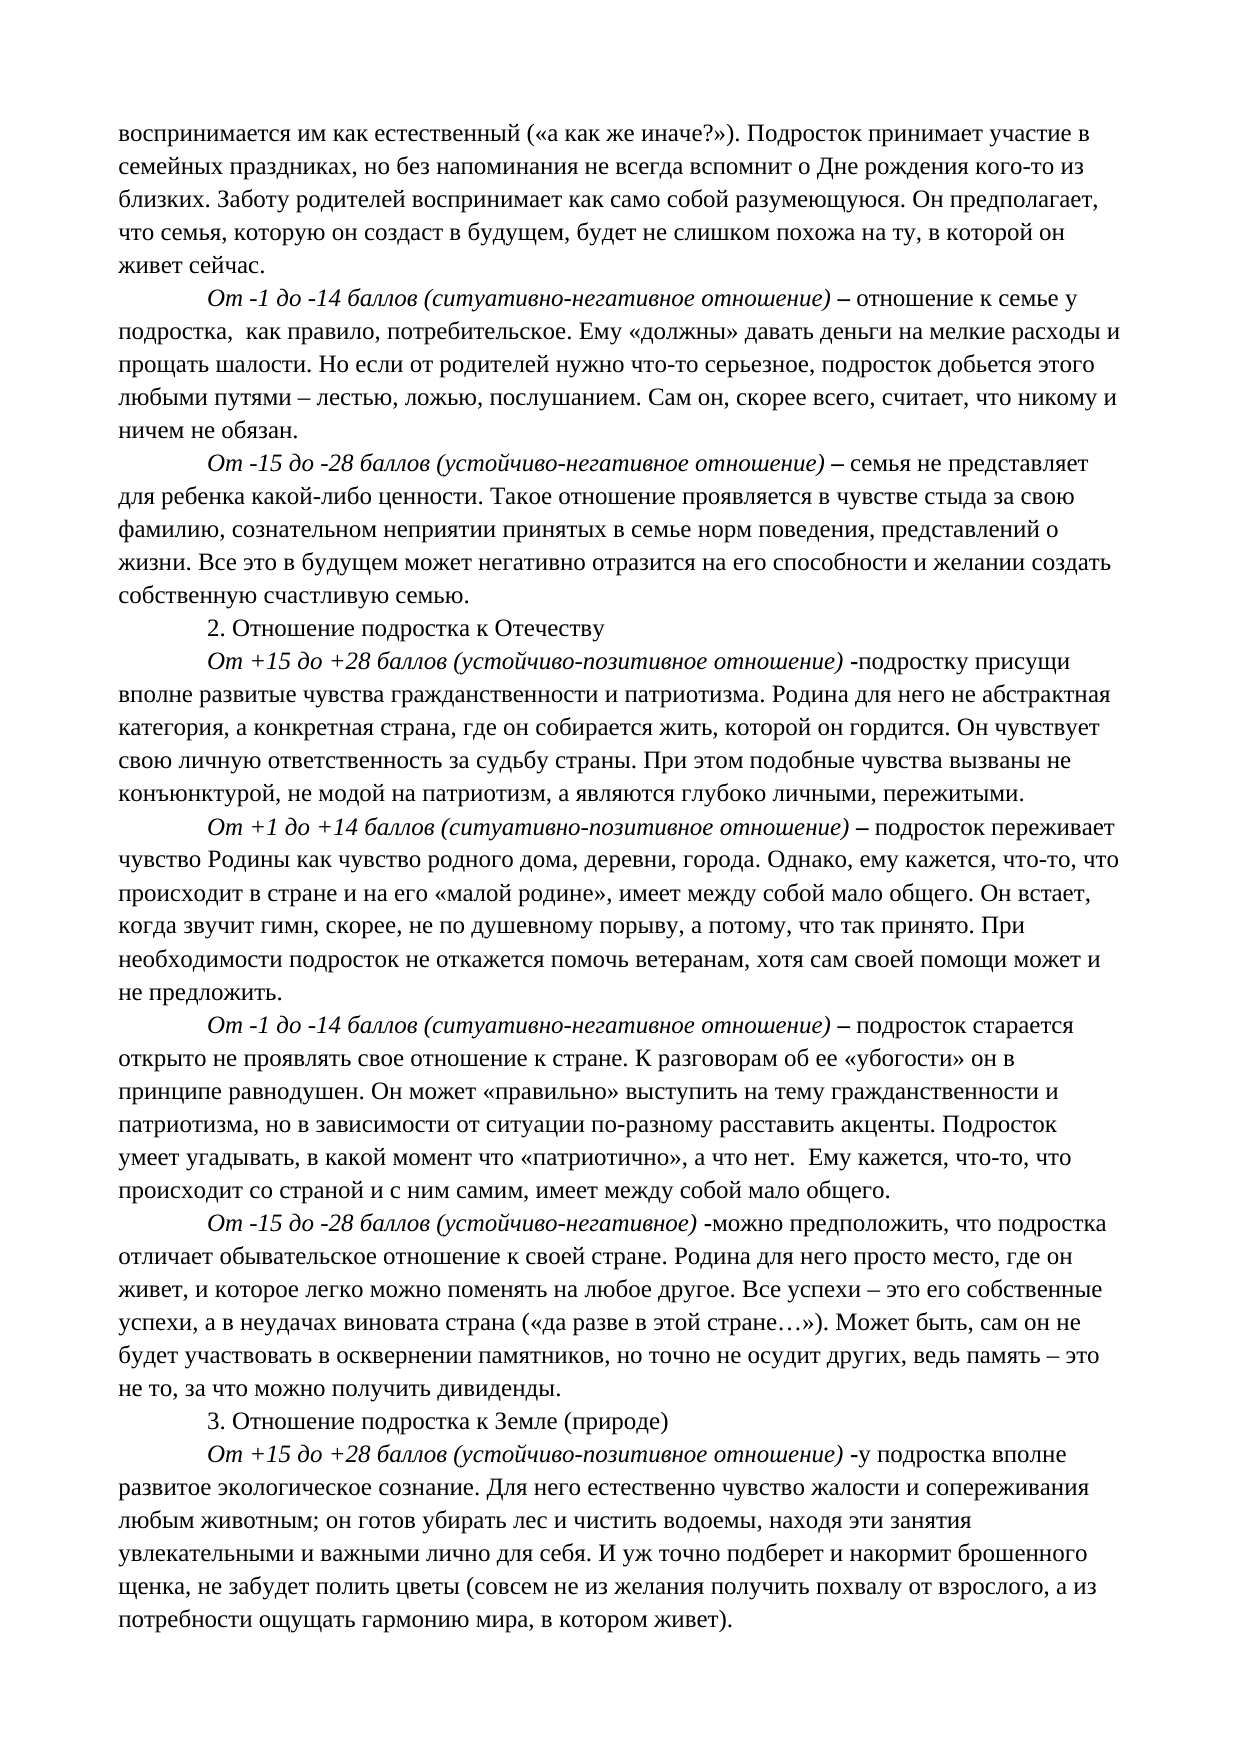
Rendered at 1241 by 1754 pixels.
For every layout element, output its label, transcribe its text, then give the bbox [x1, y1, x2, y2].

text От +15 до +28 баллов (устойчиво-позитивное отношение) -подростку присущи вполне развитые чувства гражданственности и патриотизма. Родина для него не абстрактная категория, а конкретная страна, где он собирается жить, которой он гордится. Он чувствует свою личную ответственность за судьбу страны. При этом подобные чувства вызваны не конъюнктурой, не модой на патриотизм, а являются глубоко личными, пережитыми. [118, 646, 1122, 807]
text От -1 до -14 баллов (ситуативно-негативное отношение) – отношение к семье у подростка, как правило, потребительское. Ему «должны» давать деньги на мелкие расходы и прощать шалости. Но если от родителей нужно что-то серьезное, подросток добьется этого любыми путями – лестью, ложью, послушанием. Сам он, скорее всего, считает, что никому и ничем не обязан. [118, 283, 1122, 444]
text От +1 до +14 баллов (ситуативно-позитивное отношение) – подросток переживает чувство Родины как чувство родного дома, деревни, города. Однако, ему кажется, что-то, что происходит в стране и на его «малой родине», имеет между собой мало общего. Он встает, когда звучит гимн, скорее, не по душевному порыву, а потому, что так принято. При необходимости подросток не откажется помочь ветеранам, хотя сам своей помощи может и не предложить. [118, 812, 1122, 1005]
text 2. Отношение подростка к Отечеству [118, 613, 1122, 642]
text От +15 до +28 баллов (устойчиво-позитивное отношение) -у подростка вполне развитое экологическое сознание. Для него естественно чувство жалости и сопереживания любым животным; он готов убирать лес и чистить водоемы, находя эти занятия увлекательными и важными лично для себя. И уж точно подберет и накормит брошенного щенка, не забудет полить цветы (совсем не из желания получить похвалу от взрослого, а из потребности ощущать гармонию мира, в котором живет). [118, 1439, 1122, 1633]
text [118, 118, 1122, 279]
text От -15 до -28 баллов (устойчиво-негативное отношение) – семья не представляет для ребенка какой-либо ценности. Такое отношение проявляется в чувстве стыда за свою фамилию, сознательном неприятии принятых в семье норм поведения, представлений о жизни. Все это в будущем может негативно отразится на его способности и желании создать собственную счастливую семью. [118, 448, 1122, 609]
text От -15 до -28 баллов (устойчиво-негативное) -можно предположить, что подростка отличает обывательское отношение к своей стране. Родина для него просто место, где он живет, и которое легко можно поменять на любое другое. Все успехи – это его собственные успехи, а в неудачах виновата страна («да разве в этой стране…»). Может быть, сам он не будет участвовать в осквернении памятников, но точно не осудит других, ведь память – это не то, за что можно получить дивиденды. [118, 1208, 1122, 1402]
text 3. Отношение подростка к Земле (природе) [118, 1406, 1122, 1435]
text От -1 до -14 баллов (ситуативно-негативное отношение) – подросток старается открыто не проявлять свое отношение к стране. К разговорам об ее «убогости» он в принципе равнодушен. Он может «правильно» выступить на тему гражданственности и патриотизма, но в зависимости от ситуации по-разному расставить акценты. Подросток умеет угадывать, в какой момент что «патриотично», а что нет. Ему кажется, что-то, что происходит со страной и с ним самим, имеет между собой мало общего. [118, 1010, 1122, 1203]
